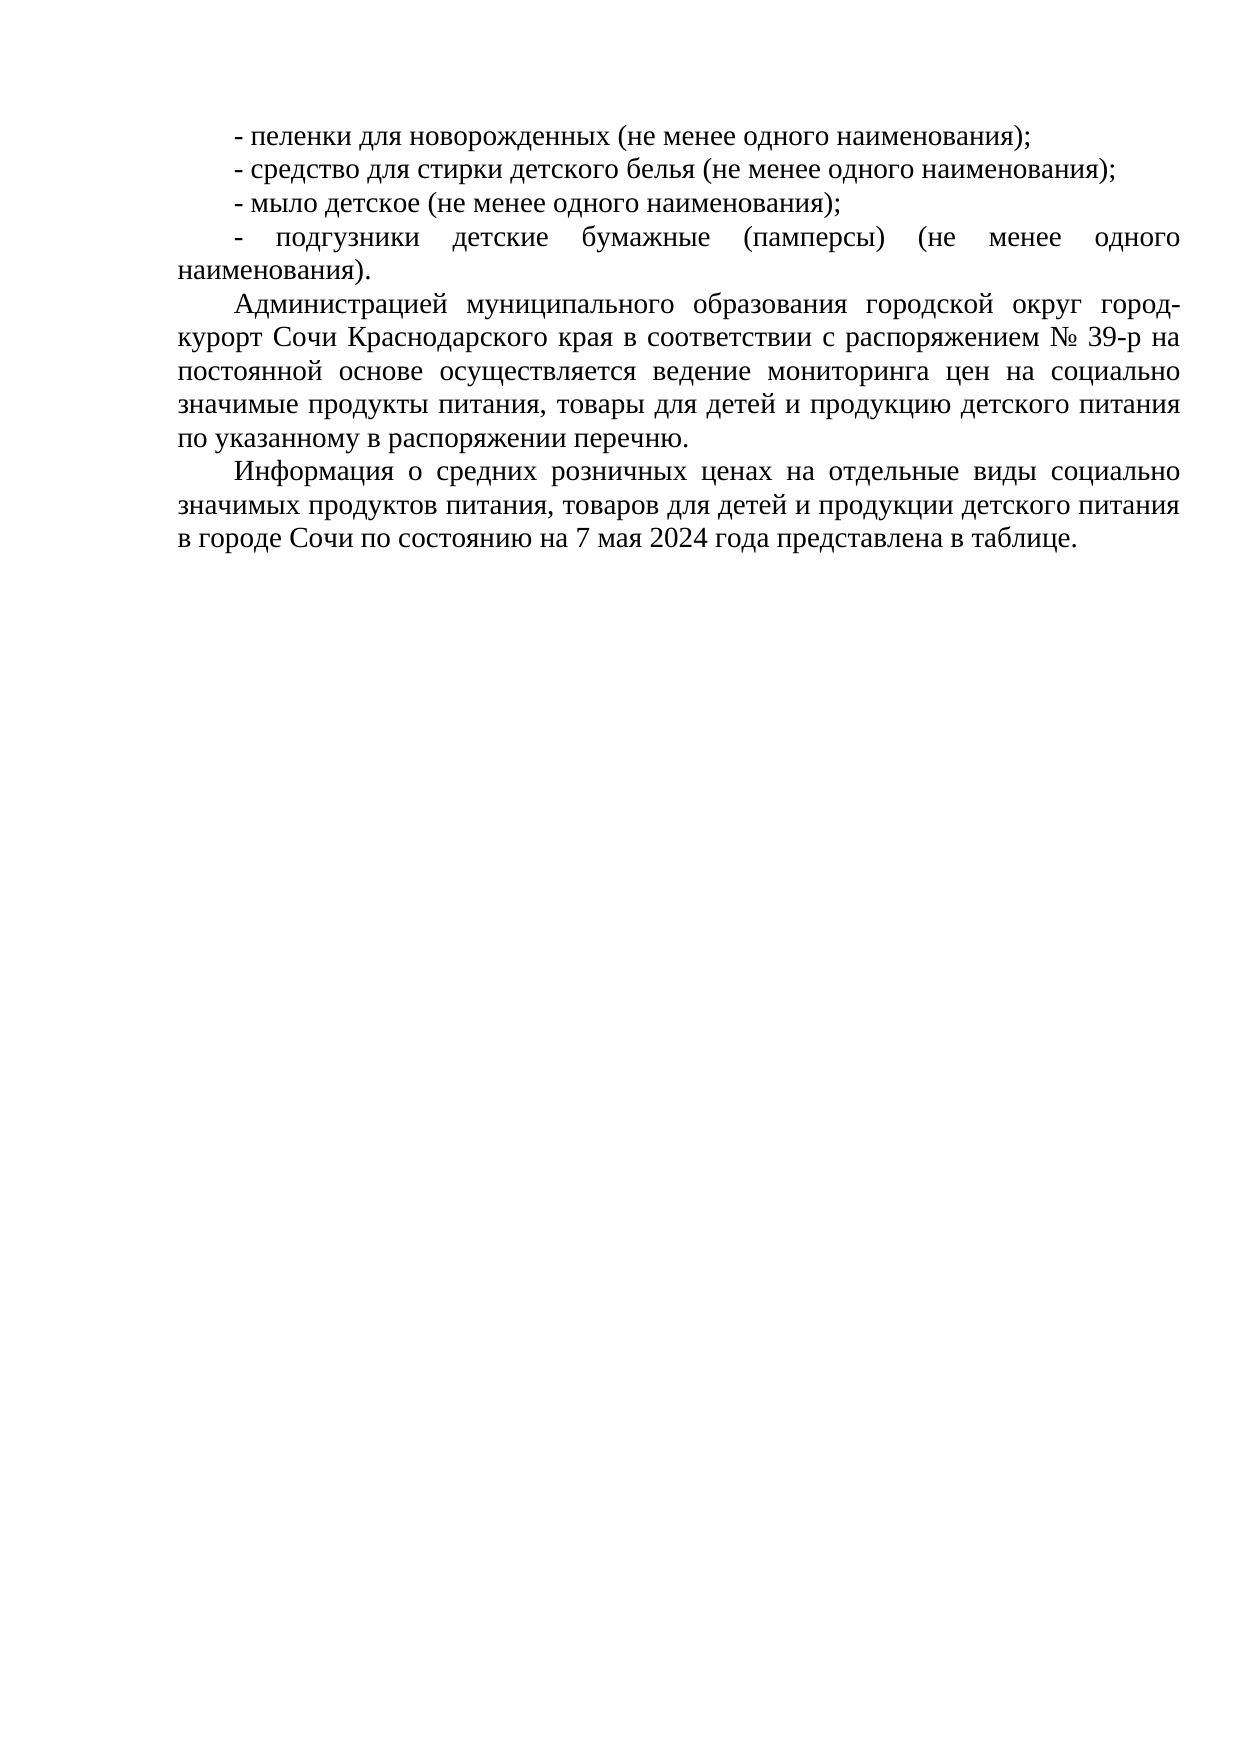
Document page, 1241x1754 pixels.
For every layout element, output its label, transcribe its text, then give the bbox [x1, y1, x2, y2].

text Администрацией муниципального образования городской округ город-курорт Сочи Краснодарского края в соответствии с распоряжением № 39-р на постоянной основе осуществляется ведение мониторинга цен на социально значимые продукты питания, товары для детей и продукцию детского питания по указанному в распоряжении перечню. [177, 286, 1181, 453]
text - мыло детское (не менее одного наименования); [177, 185, 1181, 219]
text - пеленки для новорожденных (не менее одного наименования); [177, 118, 1181, 152]
text Информация о средних розничных ценах на отдельные виды социально значимых продуктов питания, товаров для детей и продукции детского питания в городе Сочи по состоянию на 7 мая 2024 года представлена в таблице. [177, 453, 1181, 554]
text - средство для стирки детского белья (не менее одного наименования); [177, 152, 1181, 185]
text - подгузники детские бумажные (памперсы) (не менее одного наименования). [177, 219, 1181, 286]
